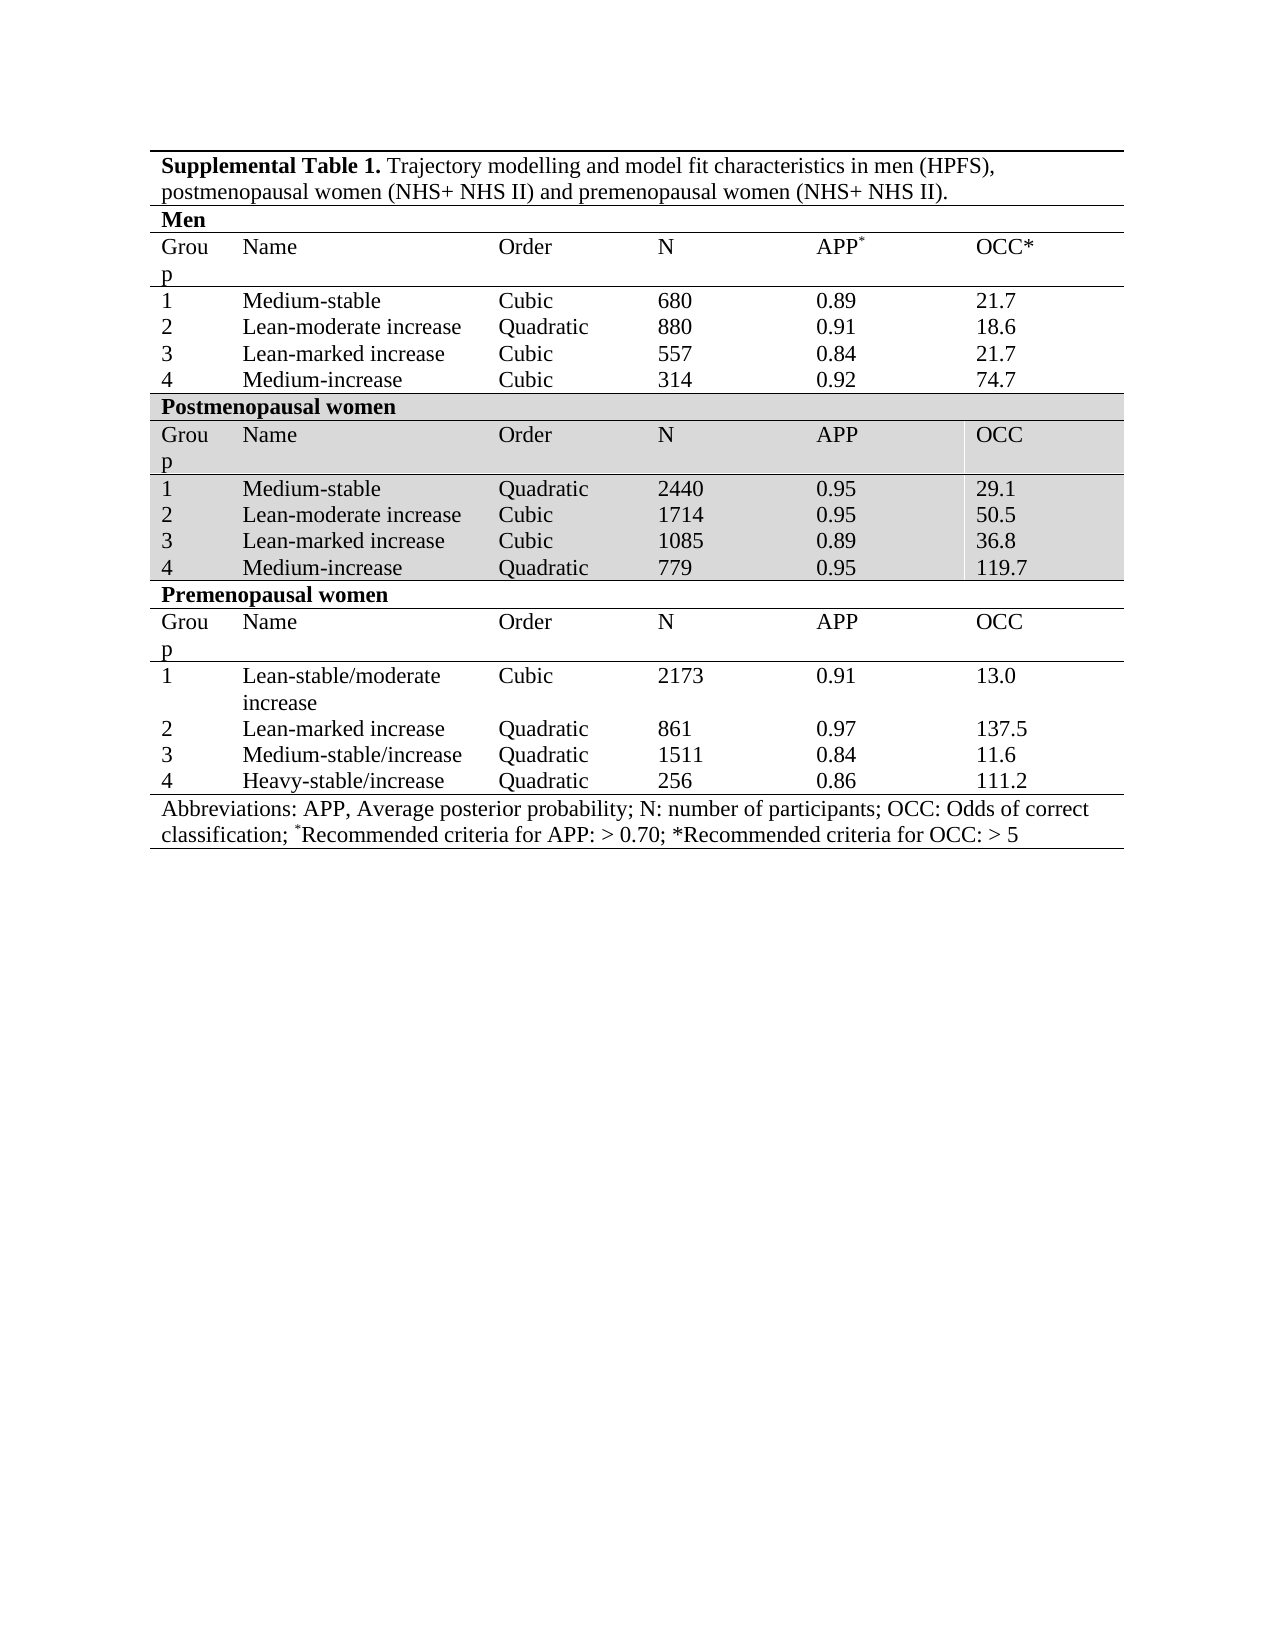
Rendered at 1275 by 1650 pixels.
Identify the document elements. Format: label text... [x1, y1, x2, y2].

table_cell 11.6 [965, 741, 1124, 768]
table_cell 2173 [646, 662, 805, 715]
table_cell Lean-moderate increase [231, 313, 487, 340]
table_cell 0.95 [805, 554, 964, 580]
table_cell Cubic [487, 527, 646, 554]
table_cell Order [487, 609, 646, 661]
table_cell N [646, 233, 805, 286]
table_cell 880 [646, 313, 805, 340]
table_cell 1714 [646, 501, 805, 527]
table_cell 557 [646, 340, 805, 366]
table_cell Medium-stable [231, 287, 487, 313]
table_cell Quadratic [487, 313, 646, 340]
table_cell Postmenopausal women [150, 394, 1124, 420]
table_cell APP* [805, 233, 964, 286]
table_cell 21.7 [965, 340, 1124, 366]
table_cell Order [487, 233, 646, 286]
table_cell 0.91 [805, 313, 964, 340]
table_cell OCC* [965, 233, 1124, 286]
table_cell Quadratic [487, 475, 646, 501]
table_cell Lean-stable/moderate increase [231, 662, 487, 715]
table_cell 1 [150, 475, 231, 501]
table_cell Quadratic [487, 715, 646, 741]
table_cell 256 [646, 768, 805, 794]
table_cell Group [150, 233, 231, 286]
table_cell 0.86 [805, 768, 964, 794]
table_cell Group [150, 421, 231, 473]
table_cell 36.8 [965, 527, 1124, 554]
table_cell 1085 [646, 527, 805, 554]
table_cell Heavy-stable/increase [231, 768, 487, 794]
table_cell 1 [150, 662, 231, 715]
table_cell 111.2 [965, 768, 1124, 794]
table_cell Name [231, 609, 487, 661]
table_cell 779 [646, 554, 805, 580]
table_cell Quadratic [487, 554, 646, 580]
table_cell 119.7 [965, 554, 1124, 580]
table_cell 2 [150, 715, 231, 741]
table_cell Lean-marked increase [231, 527, 487, 554]
table_cell Quadratic [487, 768, 646, 794]
table_cell N [646, 609, 805, 661]
table_cell OCC [965, 421, 1124, 473]
table_cell 21.7 [965, 287, 1124, 313]
table_cell APP [805, 421, 964, 473]
table_cell Cubic [487, 366, 646, 392]
table_cell 2 [150, 501, 231, 527]
table_cell 0.92 [805, 366, 964, 392]
table_cell Order [487, 421, 646, 473]
table_cell Quadratic [487, 741, 646, 768]
table_cell 1511 [646, 741, 805, 768]
table_cell 0.84 [805, 741, 964, 768]
table_cell 13.0 [965, 662, 1124, 715]
table_cell 4 [150, 554, 231, 580]
table_cell Lean-moderate increase [231, 501, 487, 527]
table_cell 137.5 [965, 715, 1124, 741]
table_cell Group [150, 609, 231, 661]
table_cell 3 [150, 340, 231, 366]
table_cell 0.95 [805, 475, 964, 501]
table_cell Cubic [487, 287, 646, 313]
table_cell Cubic [487, 662, 646, 715]
table_cell 3 [150, 527, 231, 554]
table_cell 0.97 [805, 715, 964, 741]
table_cell 2 [150, 313, 231, 340]
table_header Supplemental Table 1. Trajectory modelling and model fit characteristics in men (HPFS), postmenopausal women (NHS+ NHS II) and premenopausal women (NHS+ NHS II). [150, 152, 1124, 205]
table_cell 3 [150, 741, 231, 768]
table_cell Abbreviations: APP, Average posterior probability; N: number of participants; OCC: Odds of correct classification; *Recommended criteria for APP: > 0.70; *Recommended criteria for OCC: > 5 [150, 795, 1124, 848]
table_cell 861 [646, 715, 805, 741]
table_cell Cubic [487, 340, 646, 366]
table_cell 4 [150, 366, 231, 392]
table_cell 1 [150, 287, 231, 313]
table_cell 0.91 [805, 662, 964, 715]
table_cell OCC [965, 609, 1124, 661]
table_cell Name [231, 233, 487, 286]
table_cell 2440 [646, 475, 805, 501]
table_cell 18.6 [965, 313, 1124, 340]
table_cell Lean-marked increase [231, 715, 487, 741]
table_cell Medium-stable [231, 475, 487, 501]
table_cell 29.1 [965, 475, 1124, 501]
table_cell Men [150, 206, 1124, 232]
table_cell N [646, 421, 805, 473]
table_cell 680 [646, 287, 805, 313]
table_cell 314 [646, 366, 805, 392]
table_cell APP [805, 609, 964, 661]
table_cell Lean-marked increase [231, 340, 487, 366]
table_cell Medium-increase [231, 366, 487, 392]
table_cell Medium-increase [231, 554, 487, 580]
table_cell 0.89 [805, 287, 964, 313]
table_cell 0.89 [805, 527, 964, 554]
table_cell 0.84 [805, 340, 964, 366]
table_cell 4 [150, 768, 231, 794]
table_cell Name [231, 421, 487, 473]
table_cell 50.5 [965, 501, 1124, 527]
table_cell Cubic [487, 501, 646, 527]
table_cell Medium-stable/increase [231, 741, 487, 768]
table_cell Premenopausal women [150, 581, 1124, 607]
table_cell 0.95 [805, 501, 964, 527]
table_cell 74.7 [965, 366, 1124, 392]
